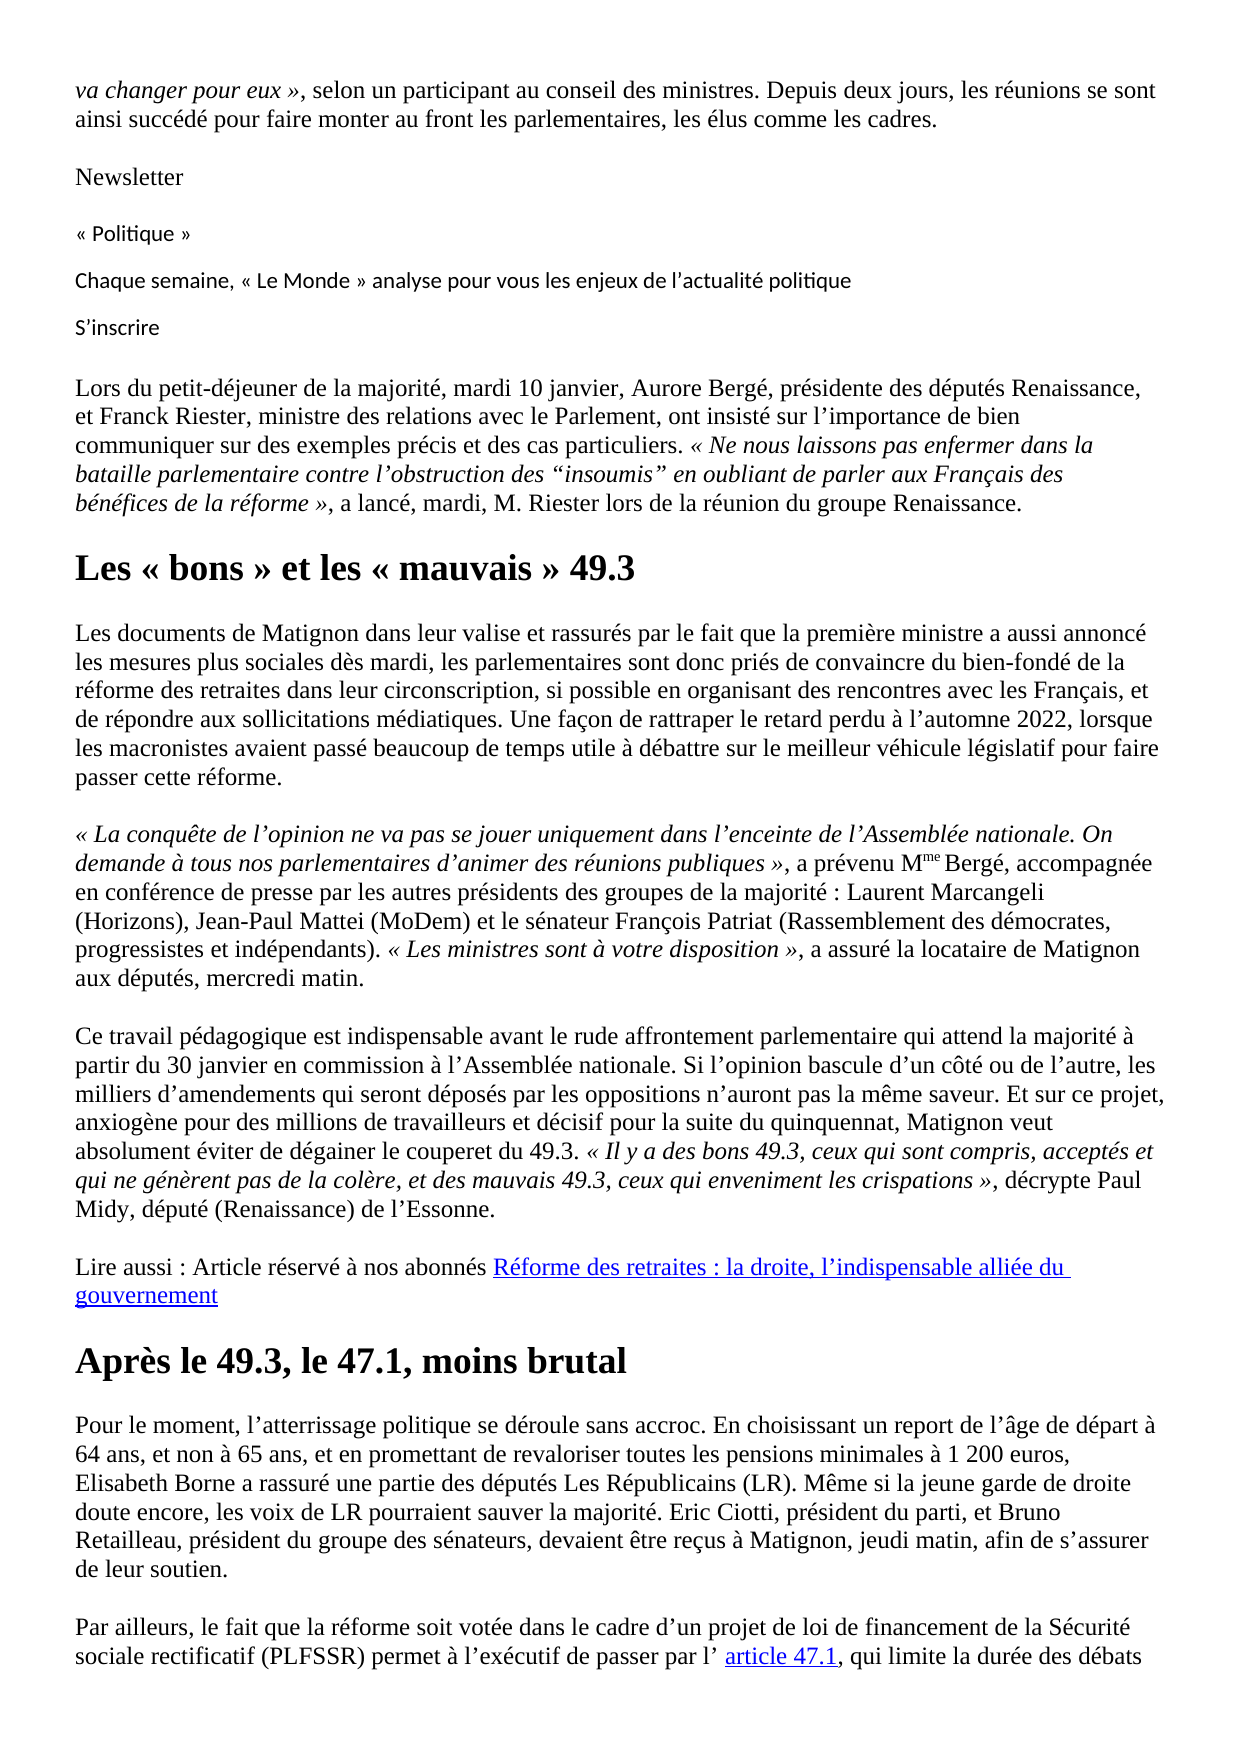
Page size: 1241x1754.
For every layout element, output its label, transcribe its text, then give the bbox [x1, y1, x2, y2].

text « Politique » [75, 219, 1165, 248]
text Les documents de Matignon dans leur valise et rassurés par le fait que la première ministre a aussi annoncé les mesures plus sociales dès mardi, les parlementaires sont donc priés de convaincre du bien-fondé de la réforme des retraites dans leur circonscription, si possible en organisant des rencontres avec les Français, et de répondre aux sollicitations médiatiques. Une façon de rattraper le retard perdu à l’automne 2022, lorsque les macronistes avaient passé beaucoup de temps utile à débattre sur le meilleur véhicule législatif pour faire passer cette réforme. [75, 618, 1165, 790]
text Newsletter [75, 162, 1165, 190]
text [75, 75, 1165, 132]
text Lire aussi : Article réservé à nos abonnés Réforme des retraites : la droite, l’indispensable alliée du gouvernement [75, 1252, 1165, 1309]
text Chaque semaine, « Le Monde » analyse pour vous les enjeux de l’actualité politique [75, 266, 1165, 294]
text Lors du petit-déjeuner de la majorité, mardi 10 janvier, Aurore Bergé, présidente des députés Renaissance, et Franck Riester, ministre des relations avec le Parlement, ont insisté sur l’importance de bien communiquer sur des exemples précis et des cas particuliers. « Ne nous laissons pas enfermer dans la bataille parlementaire contre l’obstruction des “insoumis” en oubliant de parler aux Français des bénéfices de la réforme », a lancé, mardi, M. Riester lors de la réunion du groupe Renaissance. [75, 373, 1165, 516]
subtitle Les « bons » et les « mauvais » 49.3 [75, 546, 1165, 589]
text Pour le moment, l’atterrissage politique se déroule sans accroc. En choisissant un report de l’âge de départ à 64 ans, et non à 65 ans, et en promettant de revaloriser toutes les pensions minimales à 1 200 euros, Elisabeth Borne a rassuré une partie des députés Les Républicains (LR). Même si la jeune garde de droite doute encore, les voix de LR pourraient sauver la majorité. Eric Ciotti, président du parti, et Bruno Retailleau, président du groupe des sénateurs, devaient être reçus à Matignon, jeudi matin, afin de s’assurer de leur soutien. [75, 1411, 1165, 1583]
subtitle Après le 49.3, le 47.1, moins brutal [75, 1338, 1165, 1381]
text « La conquête de l’opinion ne va pas se jouer uniquement dans l’enceinte de l’Assemblée nationale. On demande à tous nos parlementaires d’animer des réunions publiques », a prévenu Mme Bergé, accompagnée en conférence de presse par les autres présidents des groupes de la majorité : Laurent Marcangeli (Horizons), Jean-Paul Mattei (MoDem) et le sénateur François Patriat (Rassemblement des démocrates, progressistes et indépendants). « Les ministres sont à votre disposition », a assuré la locataire de Matignon aux députés, mercredi matin. [75, 819, 1165, 992]
text S’inscrire [75, 313, 1165, 341]
text Ce travail pédagogique est indispensable avant le rude affrontement parlementaire qui attend la majorité à partir du 30 janvier en commission à l’Assemblée nationale. Si l’opinion bascule d’un côté ou de l’autre, les milliers d’amendements qui seront déposés par les oppositions n’auront pas la même saveur. Et sur ce projet, anxiogène pour des millions de travailleurs et décisif pour la suite du quinquennat, Matignon veut absolument éviter de dégainer le couperet du 49.3. « Il y a des bons 49.3, ceux qui sont compris, acceptés et qui ne génèrent pas de la colère, et des mauvais 49.3, ceux qui enveniment les crispations », décrypte Paul Midy, député (Renaissance) de l’Essonne. [75, 1021, 1165, 1222]
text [75, 1612, 1165, 1670]
